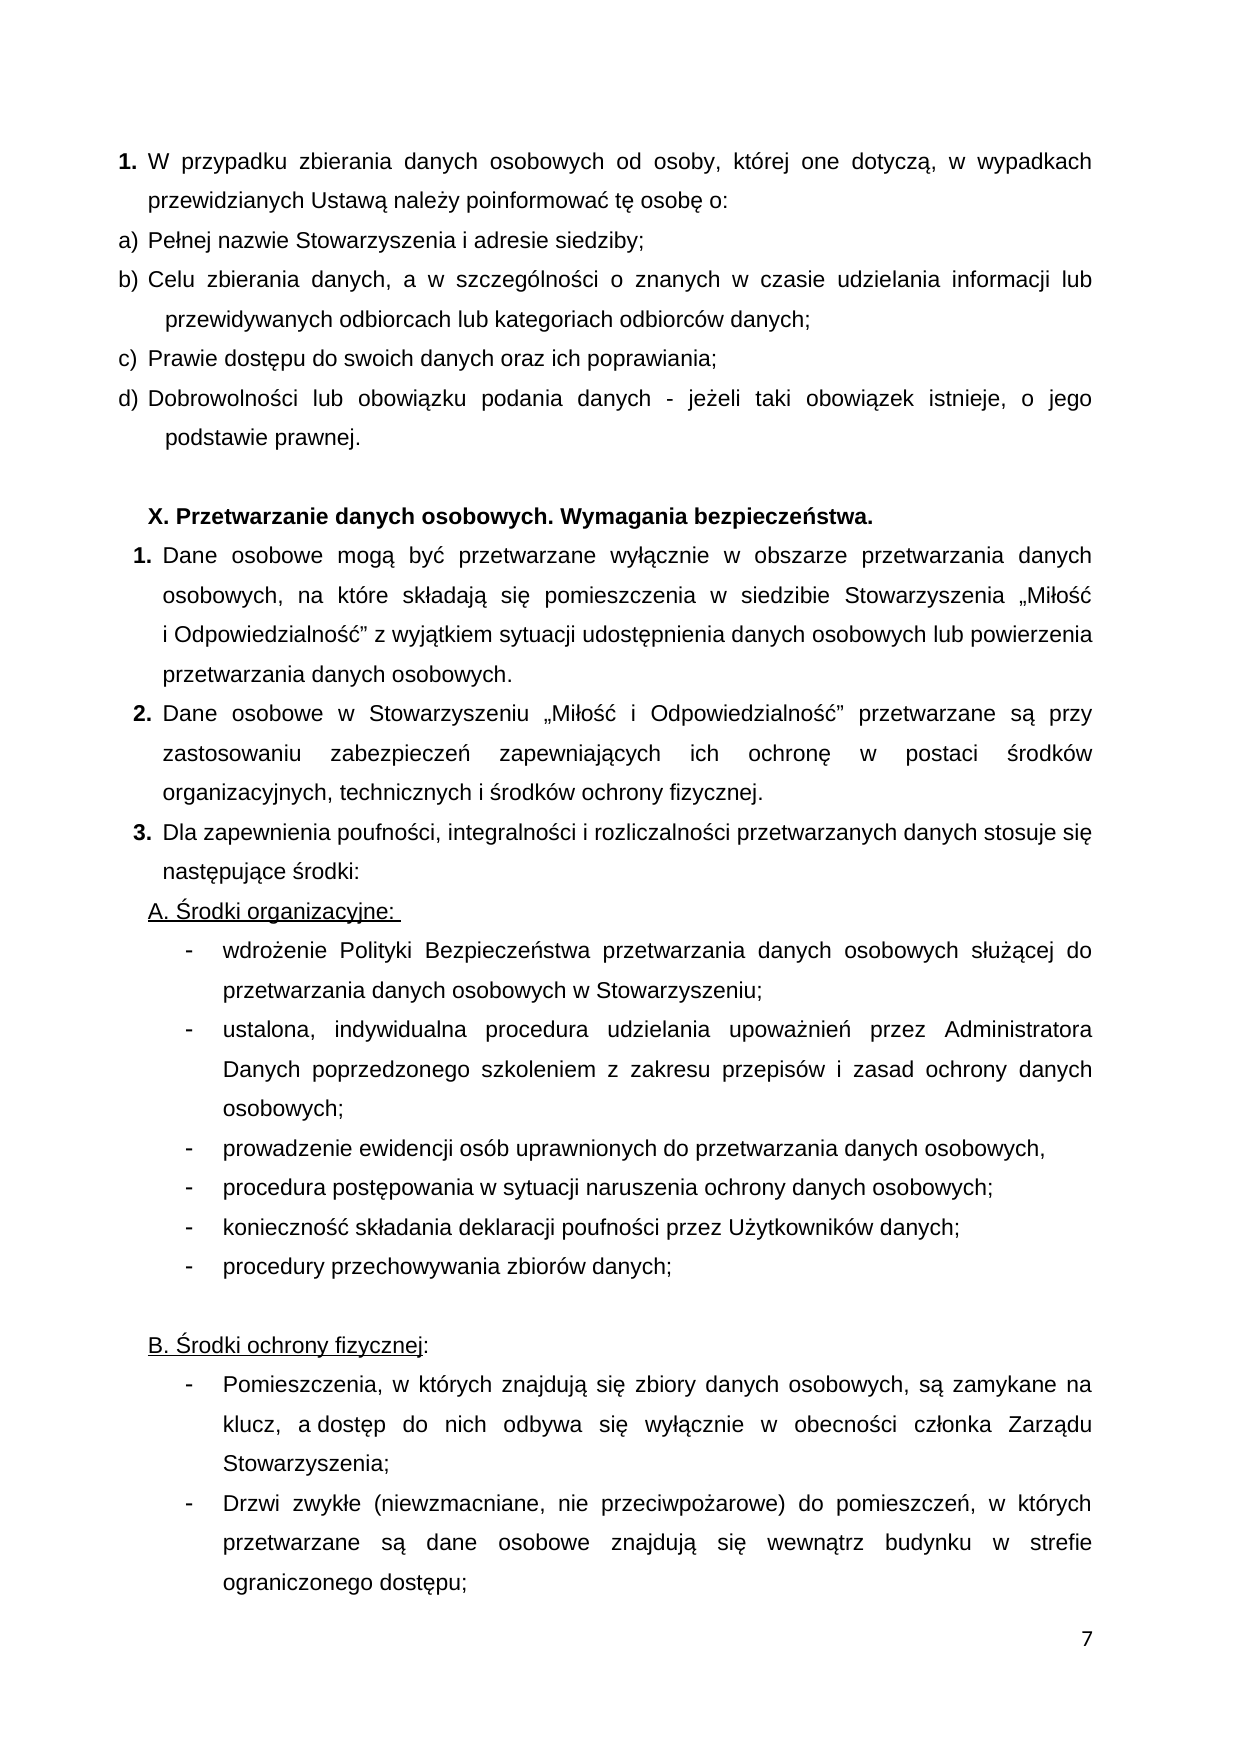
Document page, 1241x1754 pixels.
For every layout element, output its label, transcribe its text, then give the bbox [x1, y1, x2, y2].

list Dane osobowe w Stowarzyszeniu „Miłość i Odpowiedzialność” przetwarzane są przy zastosowaniu zabezpieczeń zapewniających ich ochronę w postaci środków organizacyjnych, technicznych i środków ochrony fizycznej. [133, 700, 1093, 806]
list Pomieszczenia, w których znajdują się zbiory danych osobowych, są zamykane na klucz, a dostęp do nich odbywa się wyłącznie w obecności członka Zarządu Stowarzyszenia; [185, 1371, 1093, 1477]
list Prawie dostępu do swoich danych oraz ich poprawiania; [118, 345, 1093, 371]
list Dane osobowe mogą być przetwarzane wyłącznie w obszarze przetwarzania danych osobowych, na które składają się pomieszczenia w siedzibie Stowarzyszenia „Miłość i Odpowiedzialność” z wyjątkiem sytuacji udostępnienia danych osobowych lub powierzenia przetwarzania danych osobowych. [133, 542, 1093, 687]
list Dla zapewnienia poufności, integralności i rozliczalności przetwarzanych danych stosuje się następujące środki: [133, 819, 1093, 884]
list prowadzenie ewidencji osób uprawnionych do przetwarzania danych osobowych, [185, 1134, 1093, 1161]
list Drzwi zwykłe (niewzmacniane, nie przeciwpożarowe) do pomieszczeń, w których przetwarzane są dane osobowe znajdują się wewnątrz budynku w strefie ograniczonego dostępu; [185, 1490, 1093, 1595]
list procedura postępowania w sytuacji naruszenia ochrony danych osobowych; [185, 1174, 1093, 1200]
text B. Środki ochrony fizycznej: [148, 1332, 1093, 1358]
text A. Środki organizacyjne: [148, 898, 1093, 924]
list Pełnej nazwie Stowarzyszenia i adresie siedziby; [118, 227, 1093, 253]
list konieczność składania deklaracji poufności przez Użytkowników danych; [185, 1213, 1093, 1240]
list wdrożenie Polityki Bezpieczeństwa przetwarzania danych osobowych służącej do przetwarzania danych osobowych w Stowarzyszeniu; [185, 937, 1093, 1003]
list ustalona, indywidualna procedura udzielania upoważnień przez Administratora Danych poprzedzonego szkoleniem z zakresu przepisów i zasad ochrony danych osobowych; [185, 1016, 1093, 1121]
list procedury przechowywania zbiorów danych; [185, 1253, 1093, 1279]
text X. Przetwarzanie danych osobowych. Wymagania bezpieczeństwa. [148, 503, 1093, 529]
list Dobrowolności lub obowiązku podania danych - jeżeli taki obowiązek istnieje, o jego podstawie prawnej. [118, 384, 1093, 450]
list W przypadku zbierania danych osobowych od osoby, której one dotyczą, w wypadkach przewidzianych Ustawą należy poinformować tę osobę o: [118, 148, 1093, 213]
list Celu zbierania danych, a w szczególności o znanych w czasie udzielania informacji lub przewidywanych odbiorcach lub kategoriach odbiorców danych; [118, 266, 1093, 332]
